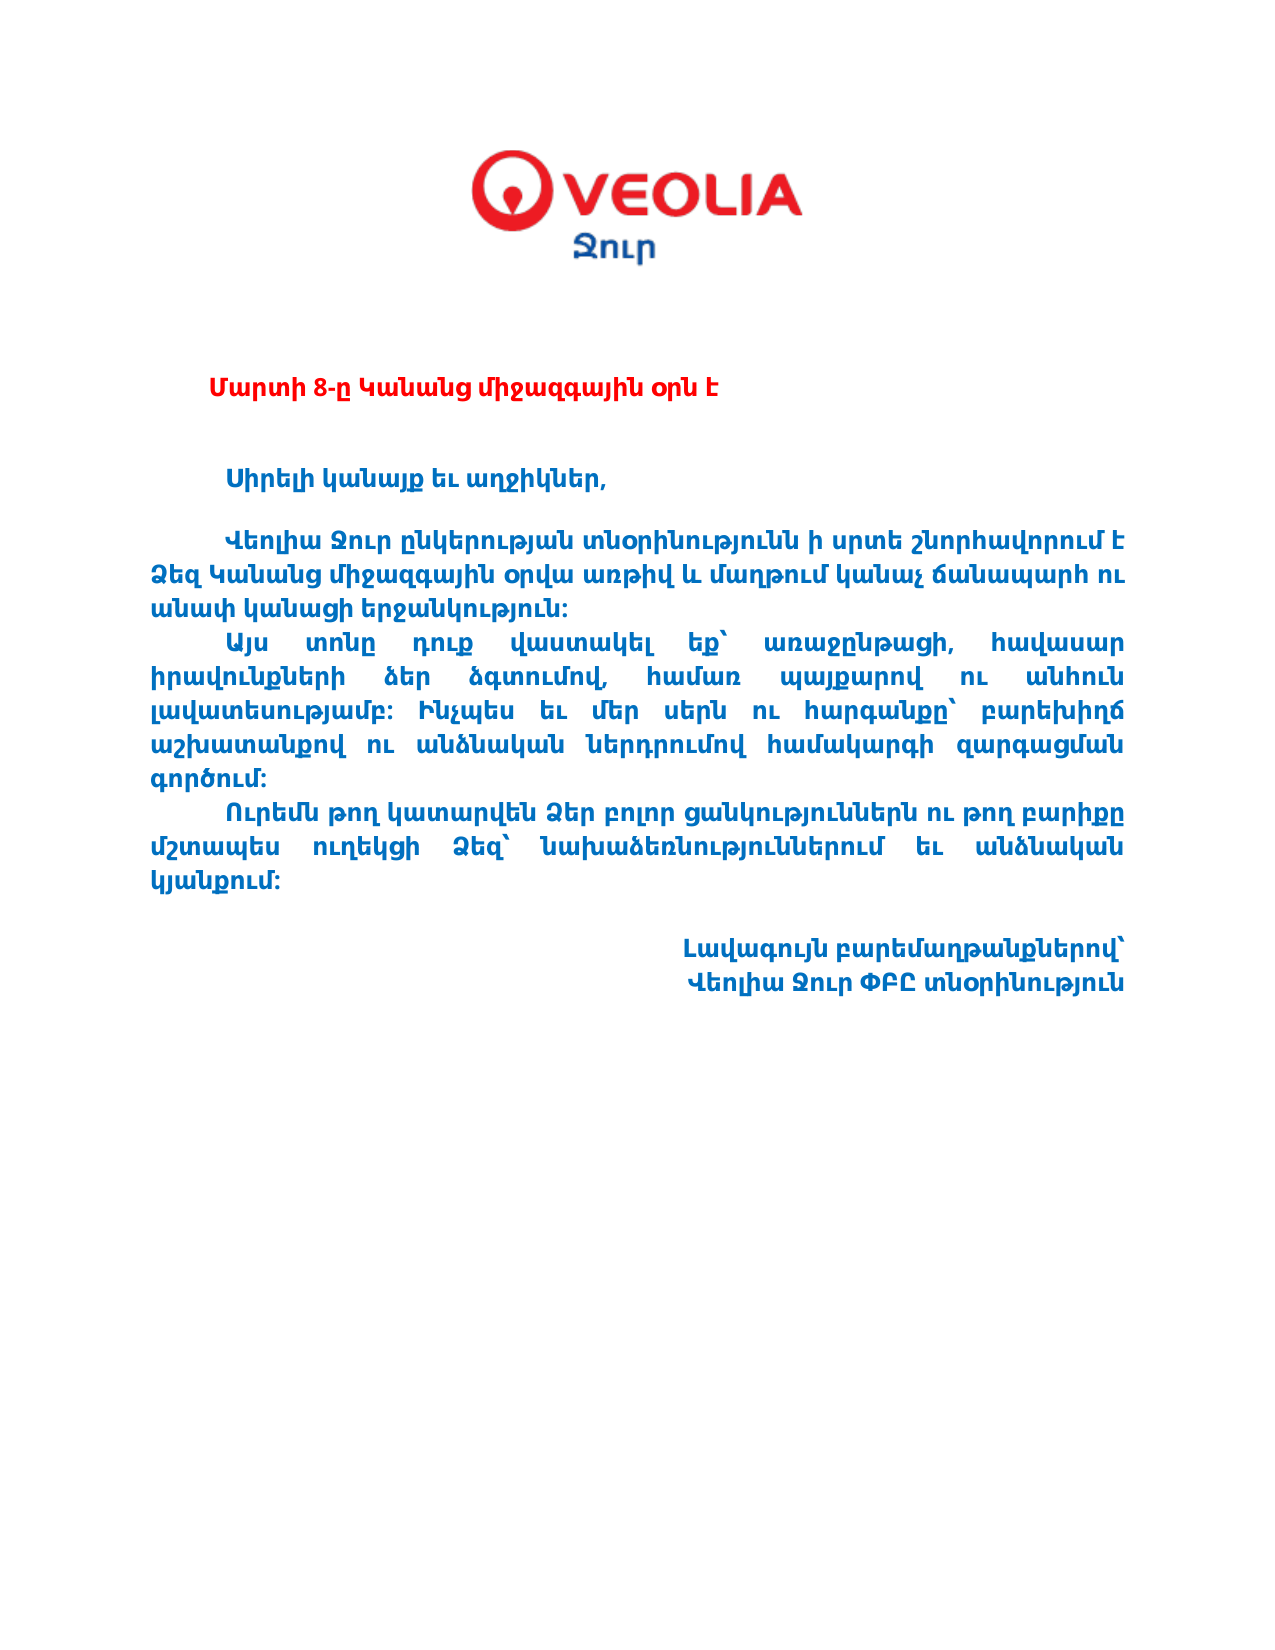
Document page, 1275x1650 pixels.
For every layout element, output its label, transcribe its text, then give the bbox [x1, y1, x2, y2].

text Լավագույն բարեմաղթանքներով՝ [150, 931, 1125, 965]
text Այս տոնը դուք վաստակել եք՝ առաջընթացի, հավասար իրավունքների ձեր ձգտումով, համառ պայքարով ու անհուն լավատեսությամբ: Ինչպես եւ մեր սերն ու հարգանքը՝ բարեխիղճ աշխատանքով ու անձնական ներդրումով համակարգի զարգացման գործում: [150, 624, 1125, 795]
text Մարտի 8-ը Կանանց միջազգային օրն է [150, 369, 1125, 403]
text Վեոլիա Ջուր ՓԲԸ տնօրինություն [150, 965, 1125, 999]
picture [471, 150, 804, 268]
text Վեոլիա Ջուր ընկերության տնօրինությունն ի սրտե շնորհավորում է Ձեզ Կանանց միջազգային օրվա առթիվ և մաղթում կանաչ ճանապարհ ու անափ կանացի երջանկություն: [150, 522, 1125, 624]
text Ուրեմն թող կատարվեն Ձեր բոլոր ցանկություններն ու թող բարիքը մշտապես ուղեկցի Ձեզ՝ նախաձեռնություններում եւ անձնական կյանքում: [150, 795, 1125, 897]
text Սիրելի կանայք եւ աղջիկներ, [150, 460, 1125, 494]
